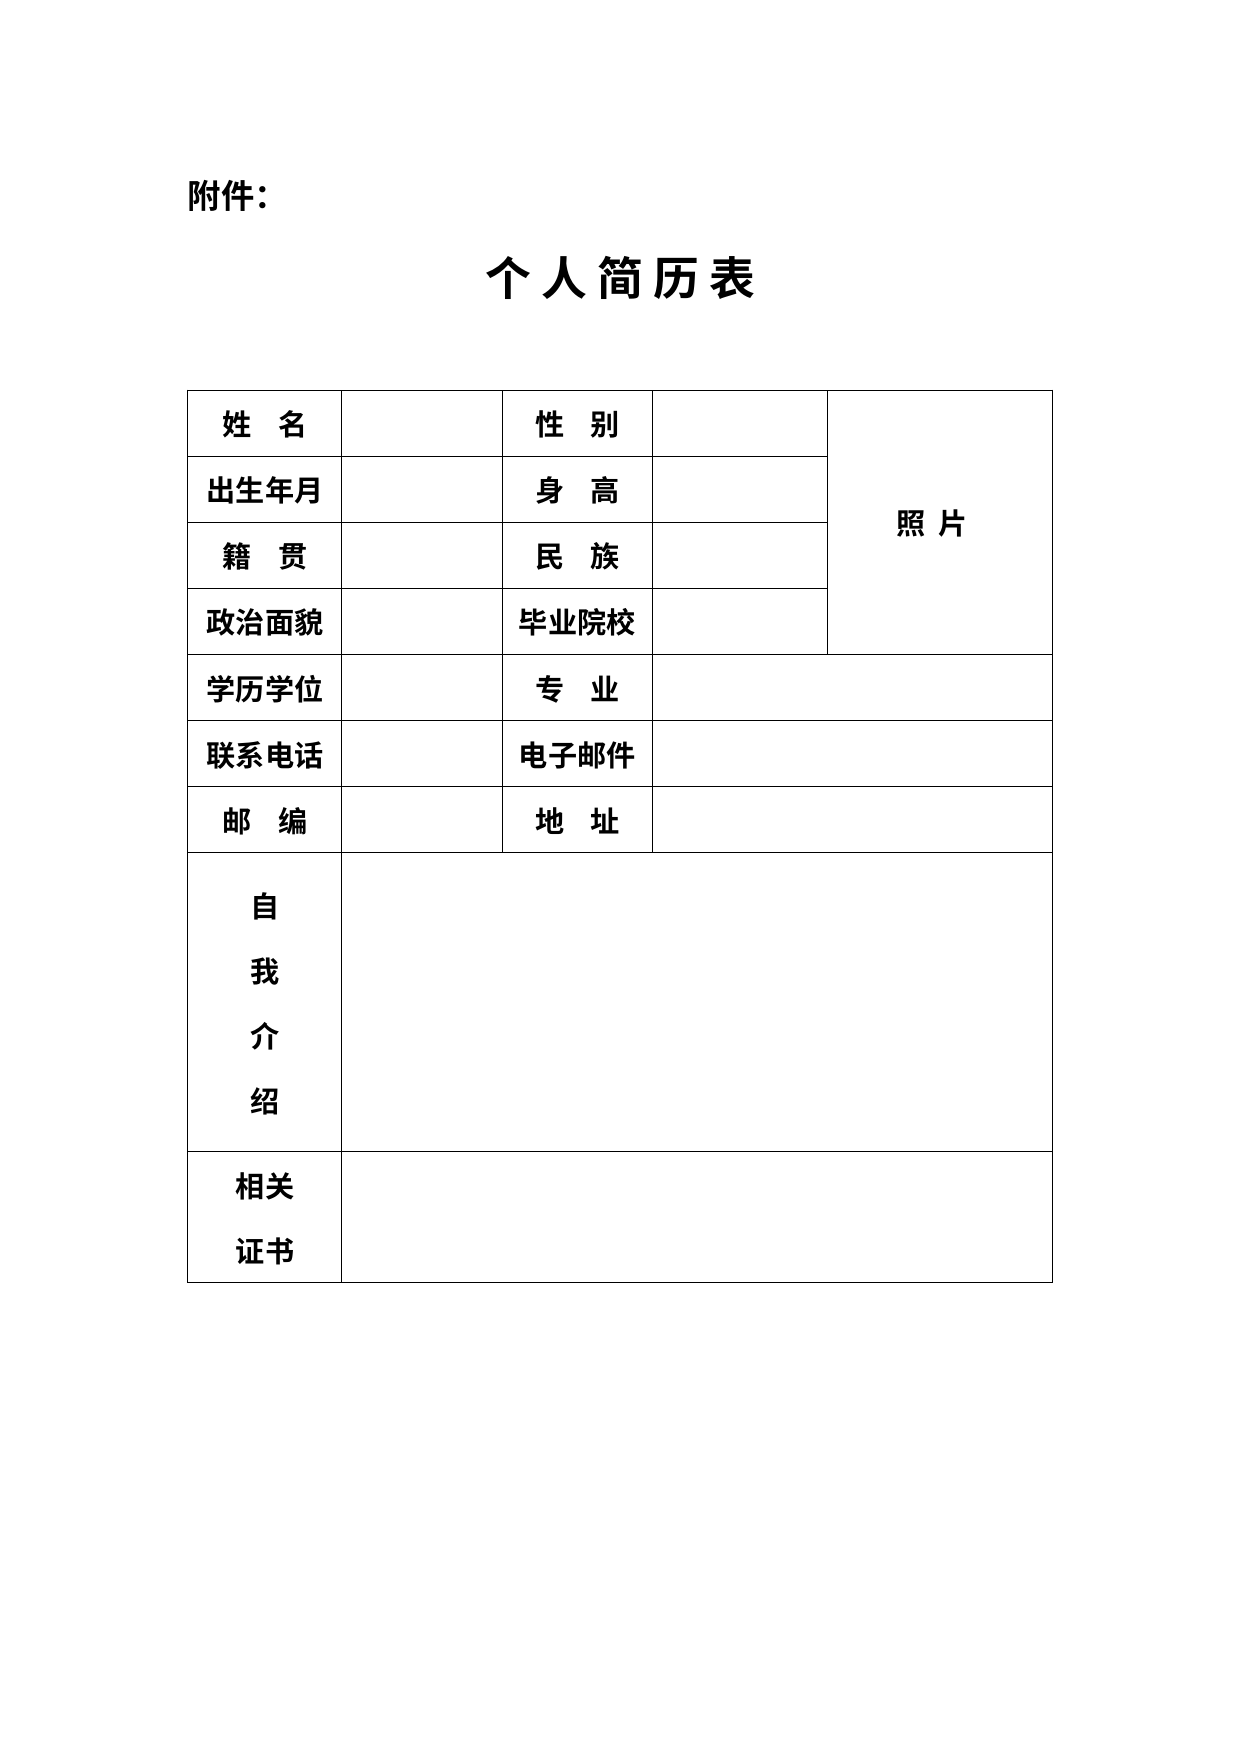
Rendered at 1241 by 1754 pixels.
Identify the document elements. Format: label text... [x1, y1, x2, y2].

text 附件： [187, 162, 1053, 227]
table_cell [342, 589, 502, 654]
table_cell 学历学位 [188, 655, 341, 720]
table_header 姓 名 [188, 391, 341, 456]
table_cell [342, 457, 502, 522]
table_cell 联系电话 [188, 721, 341, 786]
table_cell [653, 787, 1052, 852]
table_cell 相关 证书 [188, 1152, 341, 1282]
table_cell 电子邮件 [503, 721, 652, 786]
table_cell 身 高 [503, 457, 652, 522]
table_cell 邮 编 [188, 787, 341, 852]
table_cell [653, 655, 1052, 720]
table_cell 政治面貌 [188, 589, 341, 654]
table_cell 地 址 [503, 787, 652, 852]
table_cell [342, 1152, 1052, 1282]
table_cell [342, 787, 502, 852]
table_cell [653, 589, 827, 654]
table_cell [342, 721, 502, 786]
table_header [342, 391, 502, 456]
table_cell [653, 523, 827, 588]
text 个 人 简 历 表 [187, 227, 1053, 324]
table_cell 出生年月 [188, 457, 341, 522]
table_header 照 片 [828, 391, 1052, 654]
table_header [653, 391, 827, 456]
table_cell [653, 457, 827, 522]
table_cell 籍 贯 [188, 523, 341, 588]
table_cell [342, 853, 1052, 1151]
table_header 性 别 [503, 391, 652, 456]
table_cell [342, 655, 502, 720]
table_cell 民 族 [503, 523, 652, 588]
table_cell 自 我 介 绍 [188, 853, 341, 1151]
table_cell [653, 721, 1052, 786]
table_cell 毕业院校 [503, 589, 652, 654]
table_cell 专 业 [503, 655, 652, 720]
table_cell [342, 523, 502, 588]
